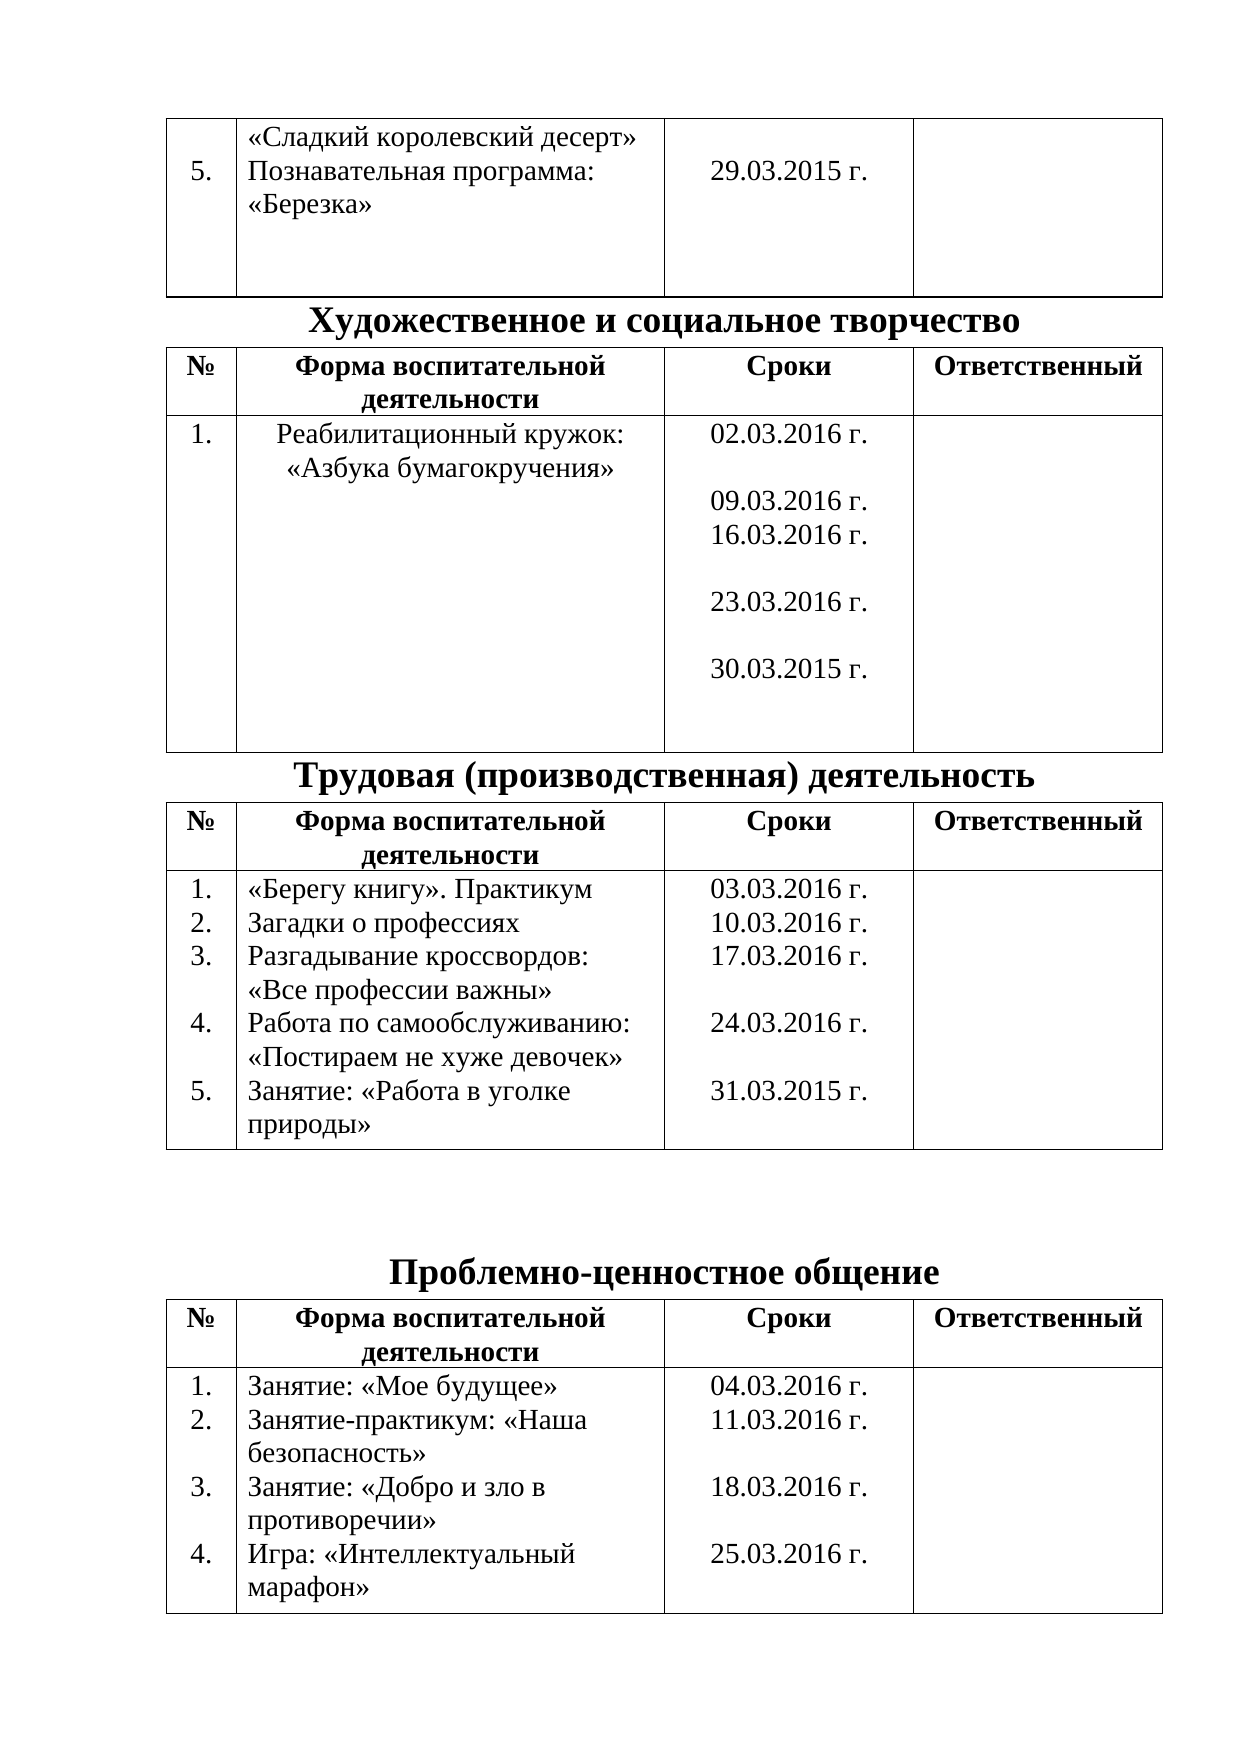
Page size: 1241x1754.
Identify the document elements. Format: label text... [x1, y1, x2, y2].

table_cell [665, 119, 913, 296]
table_header Сроки [665, 803, 913, 870]
table_cell «Берегу книгу». Практикум Загадки о профессиях Разгадывание кроссвордов: «Все профессии важны» Работа по самообслуживанию: «Постираем не хуже девочек» Занятие: «Работа в уголке природы» [237, 871, 664, 1149]
table_cell 1. 2. 3. 4. 5. [167, 871, 236, 1149]
table_cell 1. 2. 3. 4. 5. [167, 119, 236, 296]
table_header Форма воспитательной деятельности [237, 803, 664, 870]
table_header Сроки [665, 1300, 913, 1367]
table_cell [914, 871, 1162, 1149]
table_header № [167, 803, 236, 870]
table_cell Реабилитационный кружок: «Азбука бумагокручения» [237, 416, 664, 752]
table_cell 03.03.2016 г. 10.03.2016 г. 17.03.2016 г. 24.03.2016 г. 31.03.2015 г. [665, 871, 913, 1149]
table_cell Занятие: «Мое будущее» Занятие-практикум: «Наша безопасность» Занятие: «Добро и зло в противоречии» Игра: «Интеллектуальный марафон» [237, 1368, 664, 1613]
table_header Ответственный [914, 1300, 1162, 1367]
table_header Ответственный [914, 803, 1162, 870]
text Художественное и социальное творчество [177, 298, 1152, 341]
table_cell [914, 1368, 1162, 1613]
table_header № [167, 348, 236, 415]
table_cell [914, 416, 1162, 752]
text Трудовая (производственная) деятельность [177, 753, 1152, 796]
table_header Сроки [665, 348, 913, 415]
table_header Ответственный [914, 348, 1162, 415]
table_header Форма воспитательной деятельности [237, 348, 664, 415]
table_cell 02.03.2016 г. 09.03.2016 г. 16.03.2016 г. 23.03.2016 г. 30.03.2015 г. [665, 416, 913, 752]
table_cell [914, 119, 1162, 296]
table_cell 1. 2. 3. 4. [167, 1368, 236, 1613]
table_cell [237, 119, 664, 296]
table_cell 1. [167, 416, 236, 752]
table_header Форма воспитательной деятельности [237, 1300, 664, 1367]
table_header № [167, 1300, 236, 1367]
table_cell 04.03.2016 г. 11.03.2016 г. 18.03.2016 г. 25.03.2016 г. [665, 1368, 913, 1613]
text Проблемно-ценностное общение [177, 1249, 1152, 1293]
